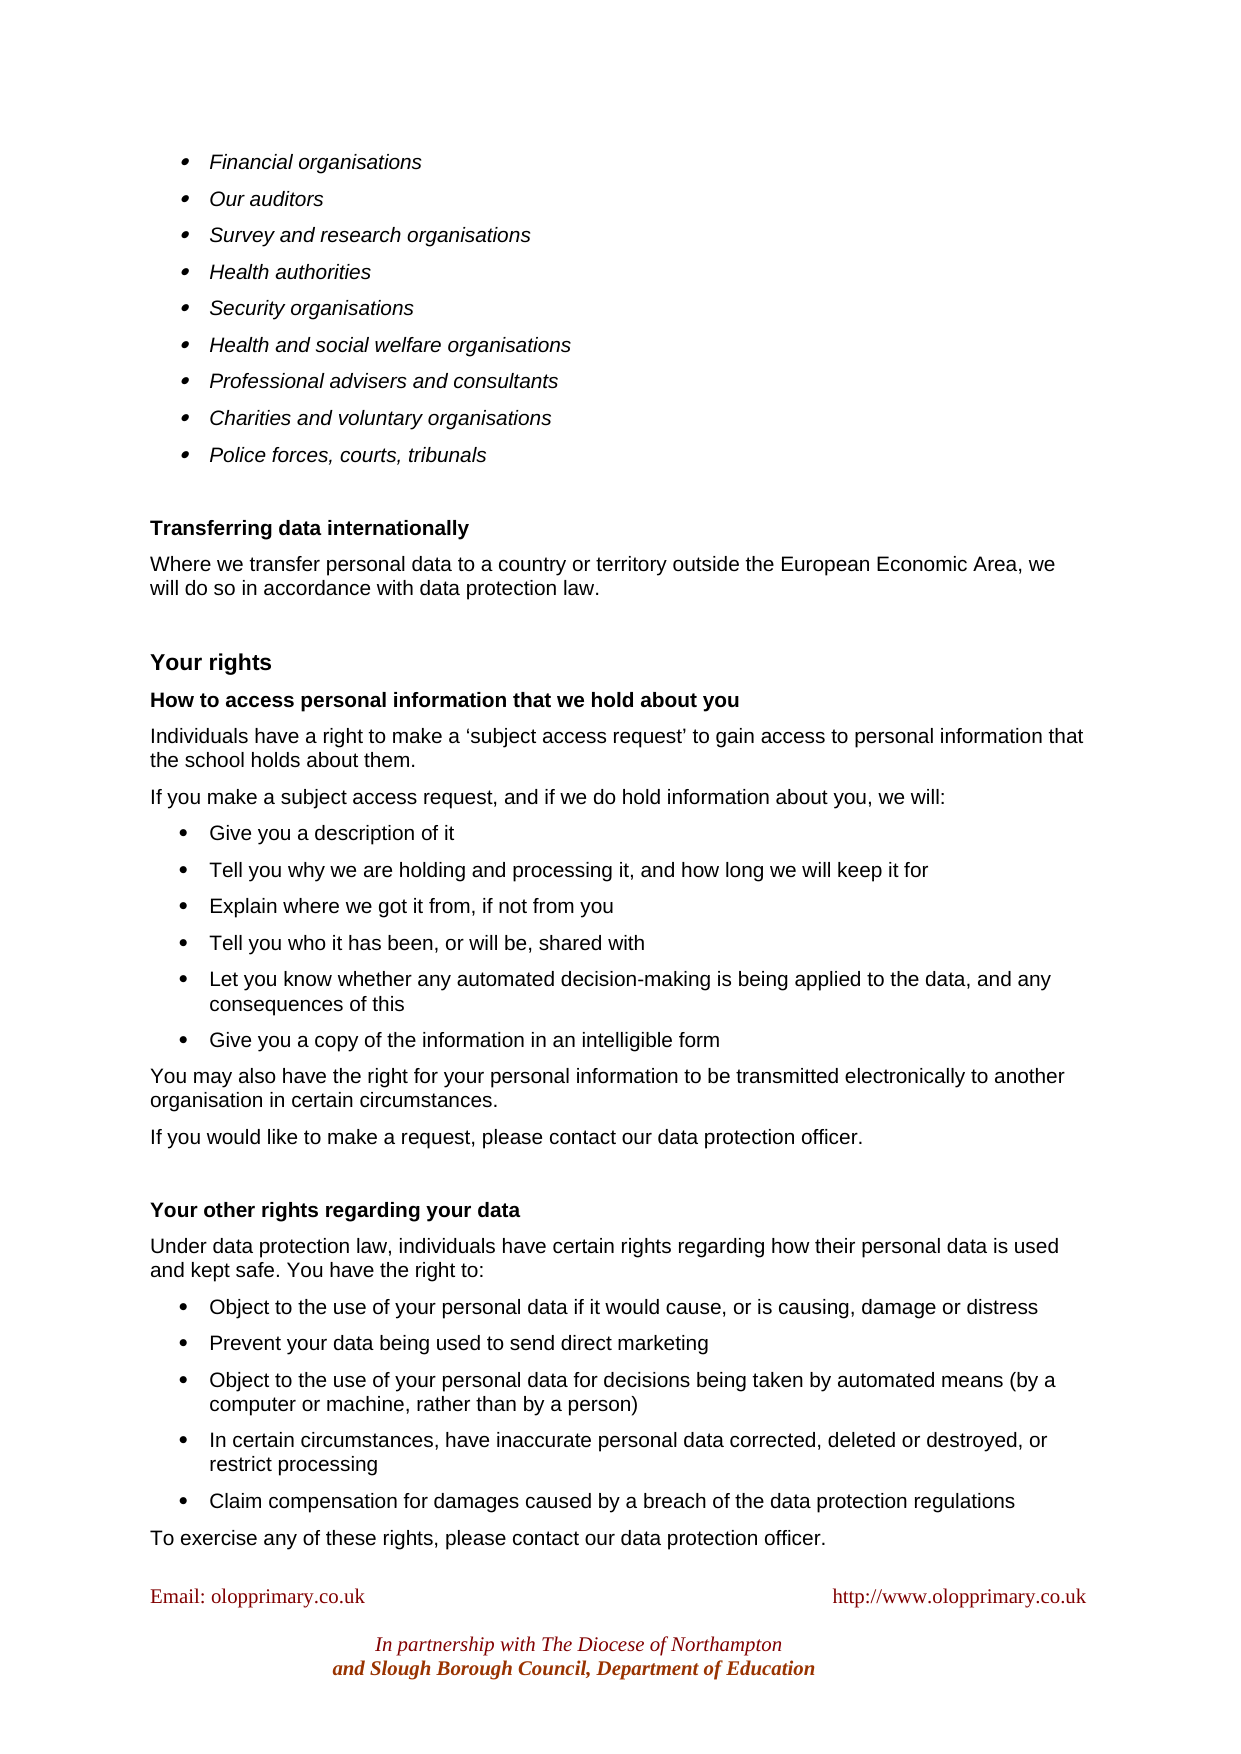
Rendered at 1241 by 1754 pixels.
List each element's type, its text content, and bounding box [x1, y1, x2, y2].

text Your other rights regarding your data [150, 1198, 1090, 1222]
list Survey and research organisations [179, 223, 1090, 247]
list Professional advisers and consultants [179, 369, 1090, 393]
list Police forces, courts, tribunals [179, 442, 1090, 467]
list Explain where we got it from, if not from you [179, 894, 1090, 918]
list Let you know whether any automated decision-making is being applied to the data, and any consequences of this [179, 967, 1090, 1015]
list In certain circumstances, have inaccurate personal data corrected, deleted or destroyed, or restrict processing [179, 1428, 1090, 1476]
text Transferring data internationally [150, 516, 1090, 539]
list Give you a description of it [179, 821, 1090, 845]
list Give you a copy of the information in an intelligible form [179, 1028, 1090, 1052]
text If you would like to make a request, please contact our data protection officer. [150, 1125, 1090, 1149]
list Object to the use of your personal data for decisions being taken by automated means (by a computer or machine, rather than by a person) [179, 1368, 1090, 1416]
list Tell you why we are holding and processing it, and how long we will keep it for [179, 858, 1090, 882]
text Under data protection law, individuals have certain rights regarding how their personal data is used and kept safe. You have the right to: [150, 1234, 1090, 1282]
text If you make a subject access request, and if we do hold information about you, we will: [150, 784, 1090, 808]
list Health and social welfare organisations [179, 333, 1090, 357]
list Prevent your data being used to send direct marketing [179, 1331, 1090, 1355]
list Our auditors [179, 187, 1090, 211]
list Financial organisations [179, 150, 1090, 174]
list Tell you who it has been, or will be, shared with [179, 931, 1090, 955]
list Object to the use of your personal data if it would cause, or is causing, damage or distress [179, 1294, 1090, 1319]
text Where we transfer personal data to a country or territory outside the European Economic Area, we will do so in accordance with data protection law. [150, 552, 1090, 600]
text You may also have the right for your personal information to be transmitted electronically to another organisation in certain circumstances. [150, 1064, 1090, 1112]
list Security organisations [179, 296, 1090, 320]
text How to access personal information that we hold about you [150, 688, 1090, 712]
list Claim compensation for damages caused by a breach of the data protection regulations [179, 1489, 1090, 1513]
text To exercise any of these rights, please contact our data protection officer. [150, 1525, 1090, 1549]
list Charities and voluntary organisations [179, 406, 1090, 430]
text Your rights [150, 649, 1090, 675]
text Individuals have a right to make a ‘subject access request’ to gain access to personal information that the school holds about them. [150, 724, 1090, 772]
list Health authorities [179, 260, 1090, 284]
